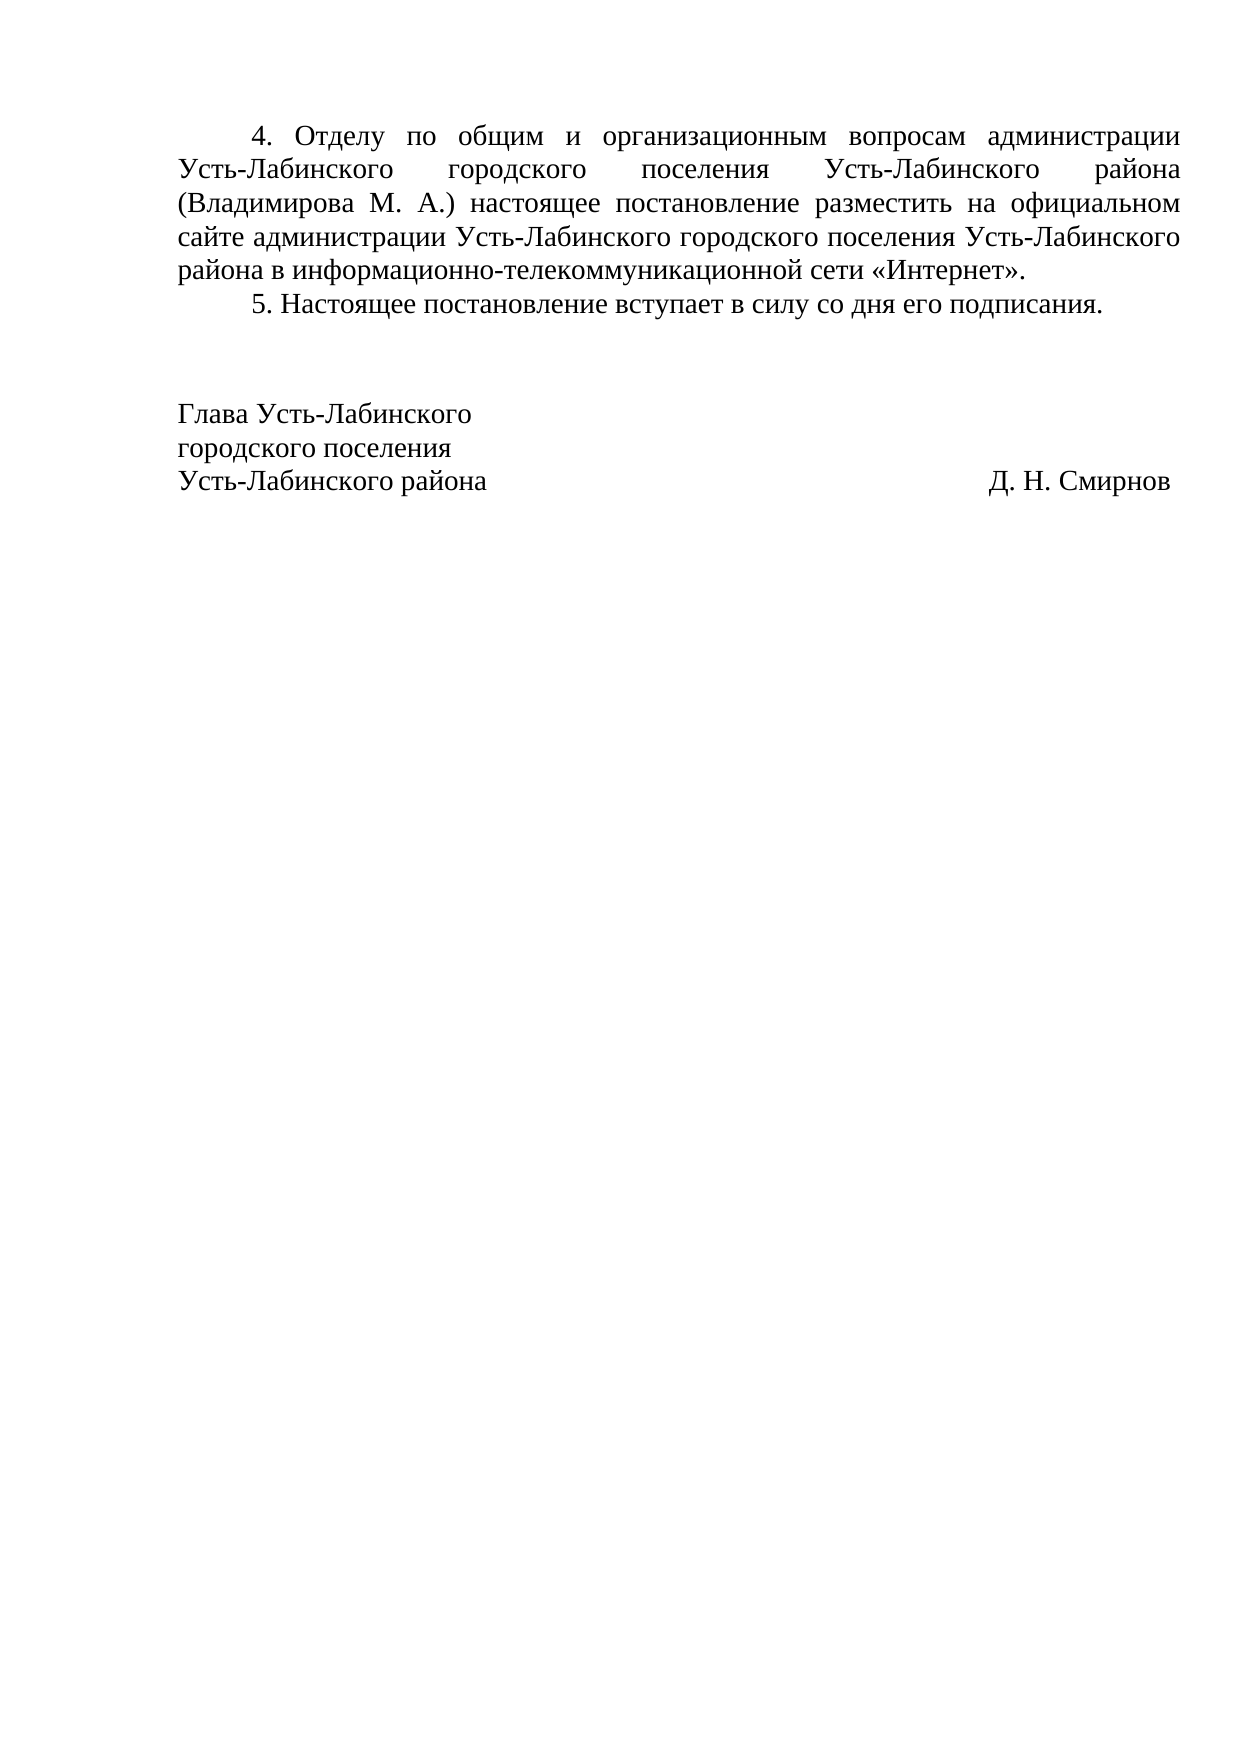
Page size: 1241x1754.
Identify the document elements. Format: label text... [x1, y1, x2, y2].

text Глава Усть-Лабинского [177, 396, 1181, 430]
text городского поселения [177, 430, 1181, 463]
text 4. Отделу по общим и организационным вопросам администрации Усть-Лабинского городского поселения Усть-Лабинского района (Владимирова М. А.) настоящее постановление разместить на официальном сайте администрации Усть-Лабинского городского поселения Усть-Лабинского района в информационно-телекоммуникационной сети «Интернет». [177, 118, 1181, 286]
text Усть-Лабинского района Д. Н. Смирнов [177, 463, 1181, 497]
text 5. Настоящее постановление вступает в силу со дня его подписания. [177, 286, 1181, 319]
